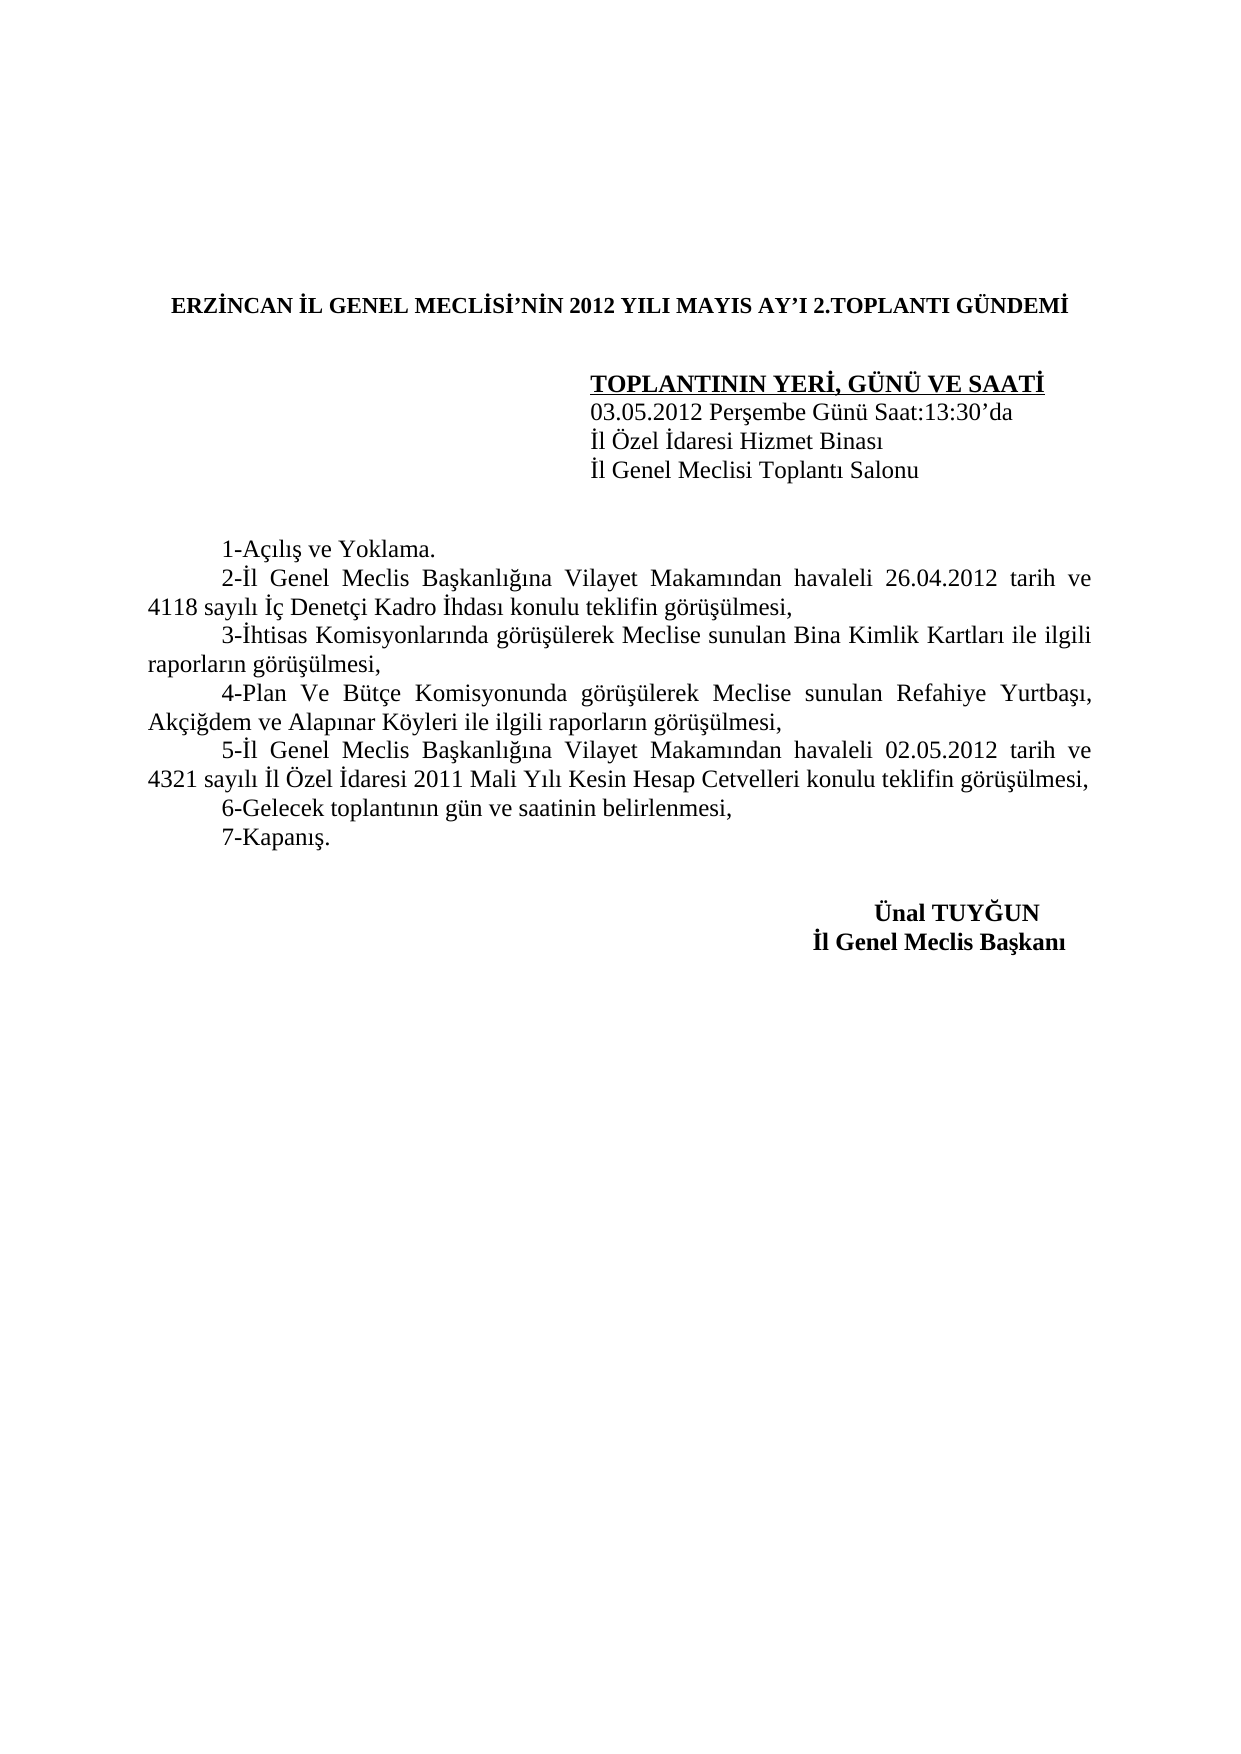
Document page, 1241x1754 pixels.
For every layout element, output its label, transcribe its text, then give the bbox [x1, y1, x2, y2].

subtitle İl Genel Meclisi Toplantı Salonu [148, 455, 1093, 484]
text İl Özel İdaresi Hizmet Binası [148, 426, 1093, 455]
text 3-İhtisas Komisyonlarında görüşülerek Meclise sunulan Bina Kimlik Kartları ile ilgili raporların görüşülmesi, [148, 620, 1093, 678]
text 1-Açılış ve Yoklama. [148, 534, 1093, 563]
text 6-Gelecek toplantının gün ve saatinin belirlenmesi, [148, 793, 1093, 822]
text 4-Plan Ve Bütçe Komisyonunda görüşülerek Meclise sunulan Refahiye Yurtbaşı, Akçiğdem ve Alapınar Köyleri ile ilgili raporların görüşülmesi, [148, 678, 1093, 735]
text 2-İl Genel Meclis Başkanlığına Vilayet Makamından havaleli 26.04.2012 tarih ve 4118 sayılı İç Denetçi Kadro İhdası konulu teklifin görüşülmesi, [148, 563, 1093, 620]
text 5-İl Genel Meclis Başkanlığına Vilayet Makamından havaleli 02.05.2012 tarih ve 4321 sayılı İl Özel İdaresi 2011 Mali Yılı Kesin Hesap Cetvelleri konulu teklifin görüşülmesi, [148, 735, 1093, 793]
text TOPLANTININ YERİ, GÜNÜ VE SAATİ [516, 369, 1093, 397]
text 7-Kapanış. [148, 822, 1093, 850]
title ERZİNCAN İL GENEL MECLİSİ’NİN 2012 YILI MAYIS AY’I 2.TOPLANTI GÜNDEMİ [148, 292, 1093, 318]
title İl Genel Meclis Başkanı [148, 927, 1093, 956]
text 03.05.2012 Perşembe Günü Saat:13:30’da [148, 397, 1093, 426]
text Ünal TUYĞUN [811, 898, 1093, 927]
